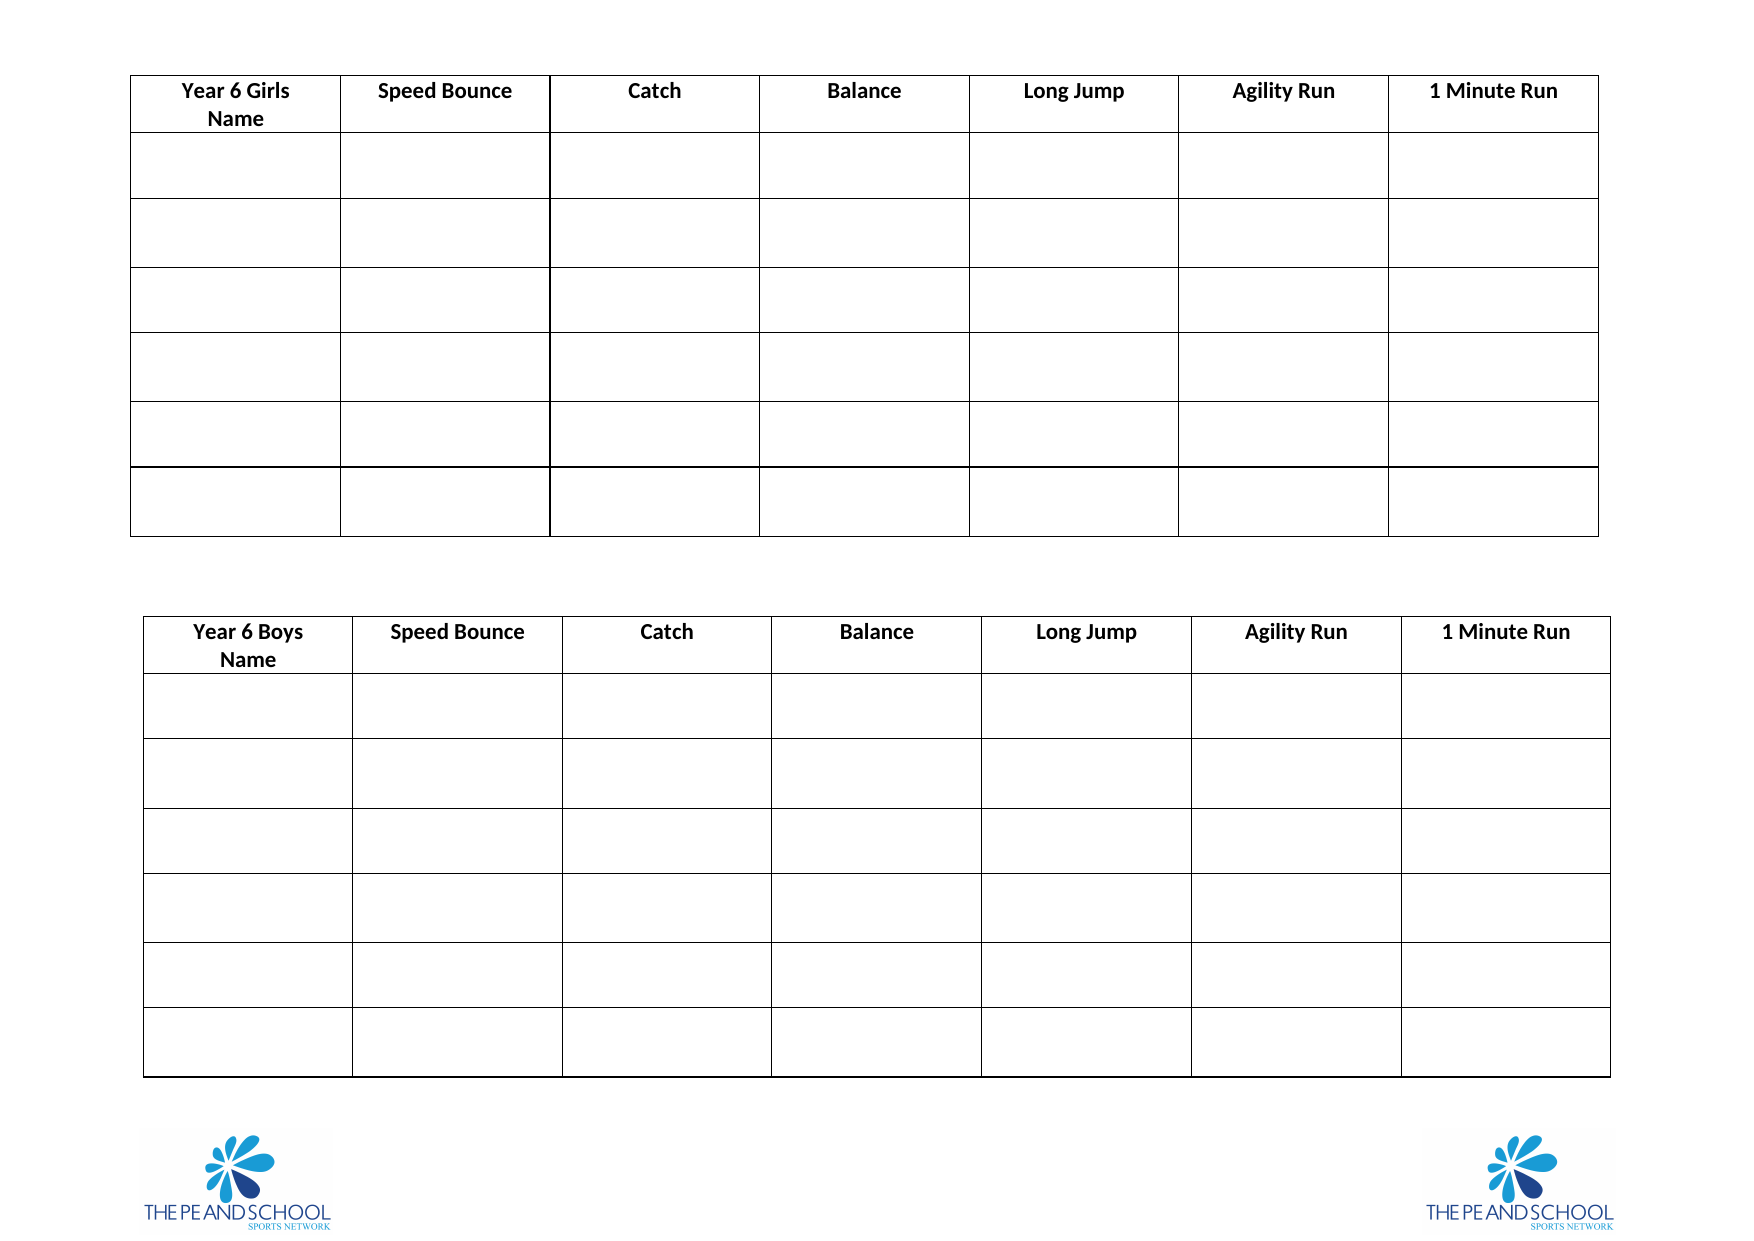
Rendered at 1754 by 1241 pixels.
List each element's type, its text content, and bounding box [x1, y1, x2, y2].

table_cell [131, 402, 340, 466]
table_header Long Jump [982, 617, 1191, 673]
table_cell [353, 874, 562, 942]
table_cell [982, 1008, 1191, 1076]
table_cell [1192, 809, 1401, 873]
table_cell [1179, 133, 1388, 197]
table_cell [1402, 739, 1610, 807]
table_cell [353, 943, 562, 1007]
table_cell [1179, 333, 1388, 401]
table_cell [1192, 739, 1401, 807]
table_cell [772, 874, 981, 942]
table_cell [1179, 199, 1388, 267]
table_header Year 6 Girls Name [131, 76, 340, 132]
table_cell [353, 674, 562, 738]
table_cell [341, 333, 549, 401]
table_cell [551, 133, 759, 197]
table_cell [970, 199, 1178, 267]
table_cell [772, 943, 981, 1007]
table_cell [1402, 1008, 1610, 1076]
table_header Balance [760, 76, 969, 132]
table_cell [144, 739, 352, 807]
table_cell [970, 133, 1178, 197]
table_cell [563, 943, 771, 1007]
table_cell [1179, 268, 1388, 332]
table_cell [1389, 268, 1598, 332]
table_cell [1192, 1008, 1401, 1076]
table_cell [144, 674, 352, 738]
table_cell [341, 468, 549, 536]
table_cell [563, 809, 771, 873]
table_cell [341, 268, 549, 332]
table_cell [551, 268, 759, 332]
table_cell [772, 809, 981, 873]
table_cell [341, 199, 549, 267]
table_header 1 Minute Run [1389, 76, 1598, 132]
table_cell [144, 809, 352, 873]
table_cell [1192, 674, 1401, 738]
picture [1421, 1128, 1616, 1235]
table_cell [1389, 133, 1598, 197]
table_cell [353, 809, 562, 873]
table_header Speed Bounce [341, 76, 549, 132]
table_cell [760, 333, 969, 401]
table_cell [563, 739, 771, 807]
table_cell [1192, 874, 1401, 942]
table_header Long Jump [970, 76, 1178, 132]
table_cell [1179, 468, 1388, 536]
table_cell [772, 674, 981, 738]
table_cell [772, 739, 981, 807]
table_cell [970, 268, 1178, 332]
table_cell [1402, 943, 1610, 1007]
table_cell [1402, 874, 1610, 942]
table_cell [1179, 402, 1388, 466]
table_cell [970, 468, 1178, 536]
table_header 1 Minute Run [1402, 617, 1610, 673]
table_cell [982, 943, 1191, 1007]
table_cell [982, 739, 1191, 807]
table_cell [353, 739, 562, 807]
table_cell [1389, 199, 1598, 267]
table_cell [131, 133, 340, 197]
table_cell [551, 402, 759, 466]
table_cell [341, 133, 549, 197]
table_cell [982, 874, 1191, 942]
table_cell [144, 1008, 352, 1076]
table_cell [144, 874, 352, 942]
table_cell [131, 468, 340, 536]
table_cell [353, 1008, 562, 1076]
picture [139, 1128, 333, 1235]
table_header Catch [563, 617, 771, 673]
table_cell [551, 468, 759, 536]
table_cell [563, 1008, 771, 1076]
table_cell [341, 402, 549, 466]
table_cell [131, 199, 340, 267]
table_header Catch [551, 76, 759, 132]
table_cell [1389, 333, 1598, 401]
table_cell [131, 268, 340, 332]
table_cell [563, 674, 771, 738]
table_header Speed Bounce [353, 617, 562, 673]
table_header Year 6 Boys Name [144, 617, 352, 673]
table_cell [760, 402, 969, 466]
table_cell [144, 943, 352, 1007]
table_cell [1389, 468, 1598, 536]
table_cell [1402, 809, 1610, 873]
table_header Balance [772, 617, 981, 673]
table_cell [772, 1008, 981, 1076]
table_cell [551, 199, 759, 267]
table_cell [1192, 943, 1401, 1007]
table_cell [1389, 402, 1598, 466]
table_cell [970, 402, 1178, 466]
table_cell [760, 268, 969, 332]
table_cell [760, 199, 969, 267]
table_cell [551, 333, 759, 401]
table_cell [982, 809, 1191, 873]
table_cell [760, 133, 969, 197]
table_cell [563, 874, 771, 942]
table_header Agility Run [1192, 617, 1401, 673]
table_header Agility Run [1179, 76, 1388, 132]
table_cell [131, 333, 340, 401]
table_cell [760, 468, 969, 536]
table_cell [982, 674, 1191, 738]
table_cell [970, 333, 1178, 401]
table_cell [1402, 674, 1610, 738]
